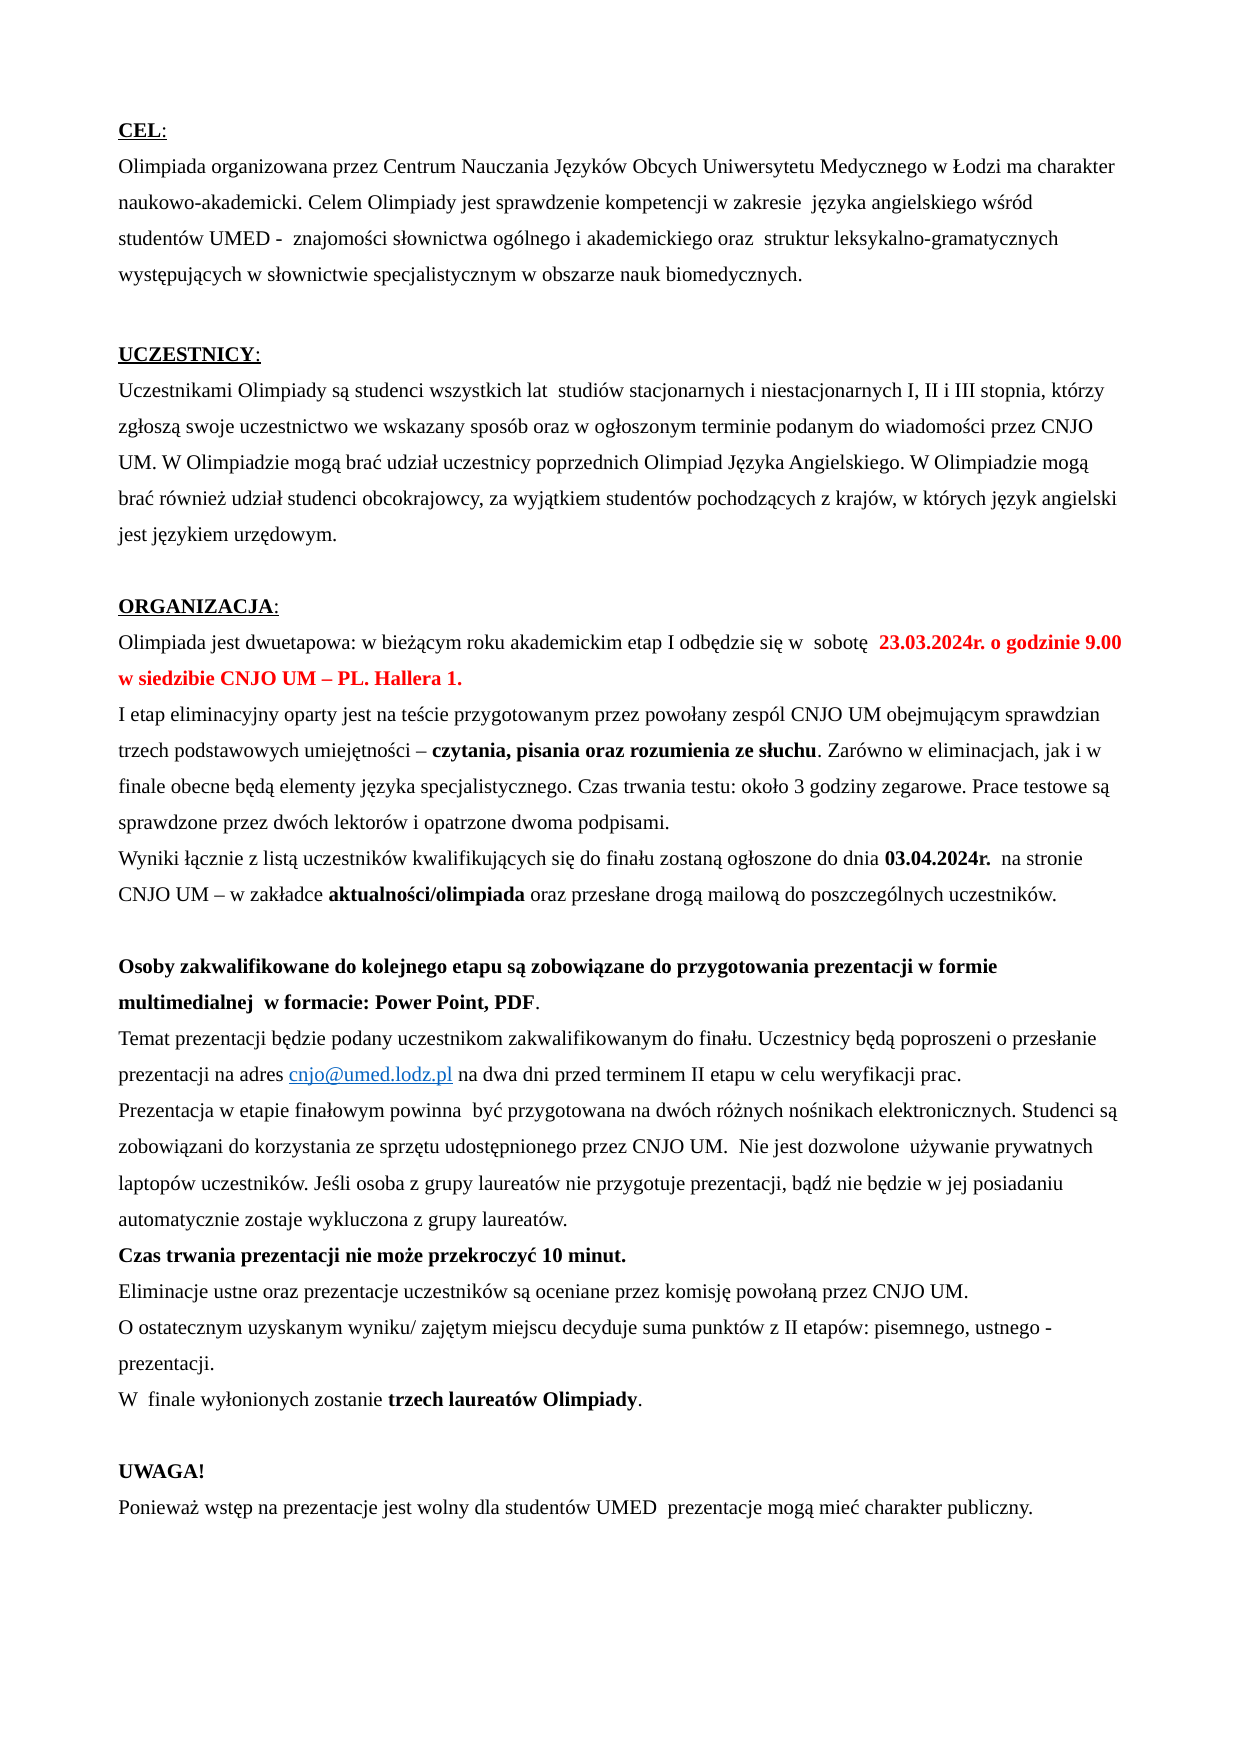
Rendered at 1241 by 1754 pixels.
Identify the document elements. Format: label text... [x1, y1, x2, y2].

text Olimpiada jest dwuetapowa: w bieżącym roku akademickim etap I odbędzie się w sobotę 23.03.2024r. o godzinie 9.00 w siedzibie CNJO UM – PL. Hallera 1. I etap eliminacyjny oparty jest na teście przygotowanym przez powołany zespól CNJO UM obejmującym sprawdzian trzech podstawowych umiejętności – czytania, pisania oraz rozumienia ze słuchu. Zarówno w eliminacjach, jak i w finale obecne będą elementy języka specjalistycznego. Czas trwania testu: około 3 godziny zegarowe. Prace testowe są sprawdzone przez dwóch lektorów i opatrzone dwoma podpisami. [118, 630, 1122, 834]
text Temat prezentacji będzie podany uczestnikom zakwalifikowanym do finału. Uczestnicy będą poproszeni o przesłanie prezentacji na adres cnjo@umed.lodz.pl na dwa dni przed terminem II etapu w celu weryfikacji prac. [118, 1026, 1122, 1086]
text UWAGA! [118, 1459, 1122, 1483]
text Eliminacje ustne oraz prezentacje uczestników są oceniane przez komisję powołaną przez CNJO UM. [118, 1278, 1122, 1303]
text UCZESTNICY: [118, 341, 1122, 366]
text Uczestnikami Olimpiady są studenci wszystkich lat studiów stacjonarnych i niestacjonarnych I, II i III stopnia, którzy zgłoszą swoje uczestnictwo we wskazany sposób oraz w ogłoszonym terminie podanym do wiadomości przez CNJO UM. W Olimpiadzie mogą brać udział uczestnicy poprzednich Olimpiad Języka Angielskiego. W Olimpiadzie mogą brać również udział studenci obcokrajowcy, za wyjątkiem studentów pochodzących z krajów, w których język angielski jest językiem urzędowym. [118, 377, 1122, 546]
text W finale wyłonionych zostanie trzech laureatów Olimpiady. [118, 1387, 1122, 1411]
text Ponieważ wstęp na prezentacje jest wolny dla studentów UMED prezentacje mogą mieć charakter publiczny. [118, 1495, 1122, 1519]
text ORGANIZACJA: [118, 594, 1122, 618]
text Wyniki łącznie z listą uczestników kwalifikujących się do finału zostaną ogłoszone do dnia 03.04.2024r. na stronie CNJO UM – w zakładce aktualności/olimpiada oraz przesłane drogą mailową do poszczególnych uczestników. [118, 846, 1122, 906]
text Olimpiada organizowana przez Centrum Nauczania Języków Obcych Uniwersytetu Medycznego w Łodzi ma charakter naukowo-akademicki. Celem Olimpiady jest sprawdzenie kompetencji w zakresie języka angielskiego wśród studentów UMED - znajomości słownictwa ogólnego i akademickiego oraz struktur leksykalno-gramatycznych występujących w słownictwie specjalistycznym w obszarze nauk biomedycznych. [118, 154, 1122, 286]
text O ostatecznym uzyskanym wyniku/ zajętym miejscu decyduje suma punktów z II etapów: pisemnego, ustnego - prezentacji. [118, 1314, 1122, 1375]
text Czas trwania prezentacji nie może przekroczyć 10 minut. [118, 1242, 1122, 1267]
text CEL: [118, 118, 1122, 142]
text Osoby zakwalifikowane do kolejnego etapu są zobowiązane do przygotowania prezentacji w formie multimedialnej w formacie: Power Point, PDF. [118, 954, 1122, 1014]
text Prezentacja w etapie finałowym powinna być przygotowana na dwóch różnych nośnikach elektronicznych. Studenci są zobowiązani do korzystania ze sprzętu udostępnionego przez CNJO UM. Nie jest dozwolone używanie prywatnych laptopów uczestników. Jeśli osoba z grupy laureatów nie przygotuje prezentacji, bądź nie będzie w jej posiadaniu automatycznie zostaje wykluczona z grupy laureatów. [118, 1098, 1122, 1231]
